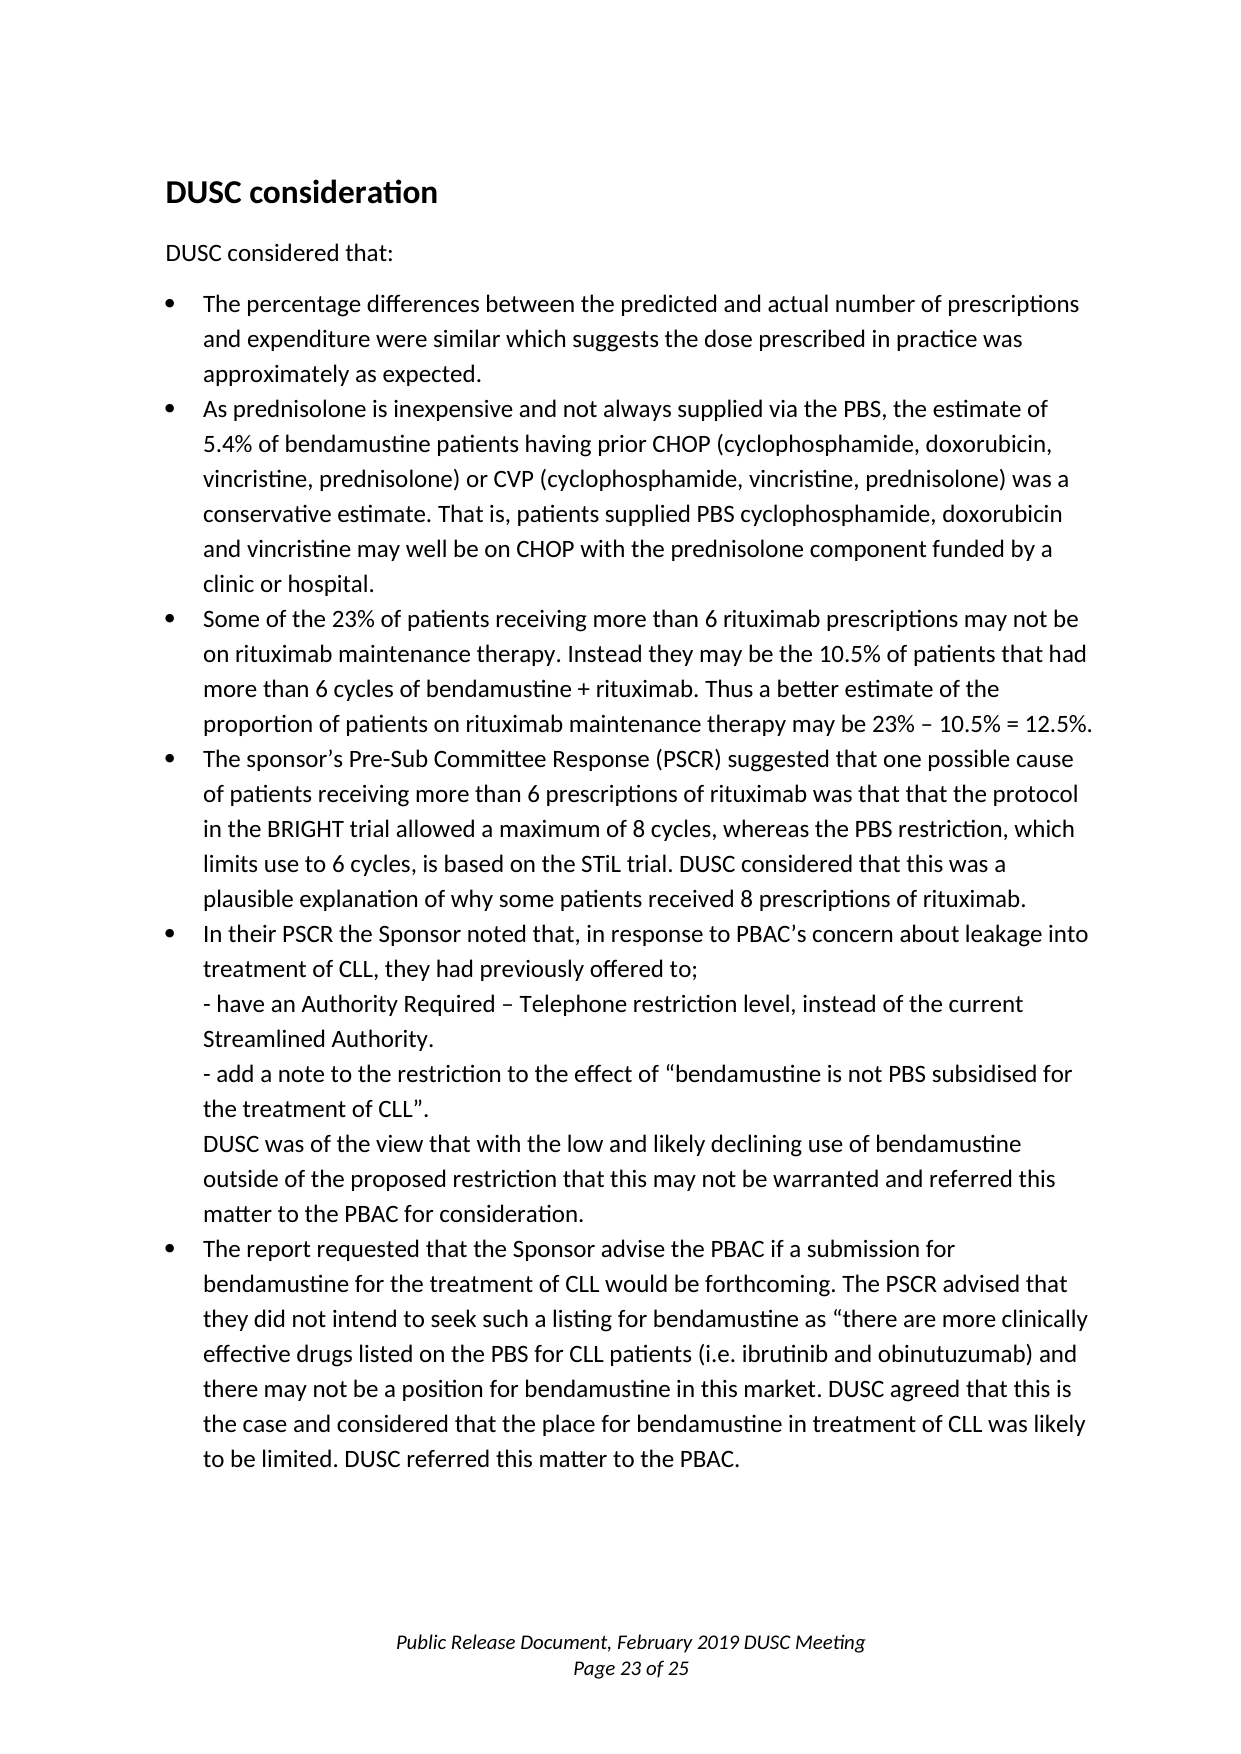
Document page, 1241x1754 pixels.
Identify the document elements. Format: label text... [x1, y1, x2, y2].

list Some of the 23% of patients receiving more than 6 rituximab prescriptions may not be on rituximab maintenance therapy. Instead they may be the 10.5% of patients that had more than 6 cycles of bendamustine + rituximab. Thus a better estimate of the proportion of patients on rituximab maintenance therapy may be 23% – 10.5% = 12.5%. [165, 603, 1098, 739]
text DUSC considered that: [165, 237, 1098, 267]
list The sponsor’s Pre-Sub Committee Response (PSCR) suggested that one possible cause of patients receiving more than 6 prescriptions of rituximab was that that the protocol in the BRIGHT trial allowed a maximum of 8 cycles, whereas the PBS restriction, which limits use to 6 cycles, is based on the STiL trial. DUSC considered that this was a plausible explanation of why some patients received 8 prescriptions of rituximab. [165, 743, 1098, 914]
list The report requested that the Sponsor advise the PBAC if a submission for bendamustine for the treatment of CLL would be forthcoming. The PSCR advised that they did not intend to seek such a listing for bendamustine as “there are more clinically effective drugs listed on the PBS for CLL patients (i.e. ibrutinib and obinutuzumab) and there may not be a position for bendamustine in this market. DUSC agreed that this is the case and considered that the place for bendamustine in treatment of CLL was likely to be limited. DUSC referred this matter to the PBAC. [165, 1233, 1098, 1474]
subtitle DUSC consideration [165, 171, 1098, 212]
list The percentage differences between the predicted and actual number of prescriptions and expenditure were similar which suggests the dose prescribed in practice was approximately as expected. [165, 288, 1098, 389]
list In their PSCR the Sponsor noted that, in response to PBAC’s concern about leakage into treatment of CLL, they had previously offered to; - have an Authority Required – Telephone restriction level, instead of the current Streamlined Authority. - add a note to the restriction to the effect of “bendamustine is not PBS subsidised for the treatment of CLL”. DUSC was of the view that with the low and likely declining use of bendamustine outside of the proposed restriction that this may not be warranted and referred this matter to the PBAC for consideration. [165, 918, 1098, 1229]
list As prednisolone is inexpensive and not always supplied via the PBS, the estimate of 5.4% of bendamustine patients having prior CHOP (cyclophosphamide, doxorubicin, vincristine, prednisolone) or CVP (cyclophosphamide, vincristine, prednisolone) was a conservative estimate. That is, patients supplied PBS cyclophosphamide, doxorubicin and vincristine may well be on CHOP with the prednisolone component funded by a clinic or hospital. [165, 393, 1098, 599]
